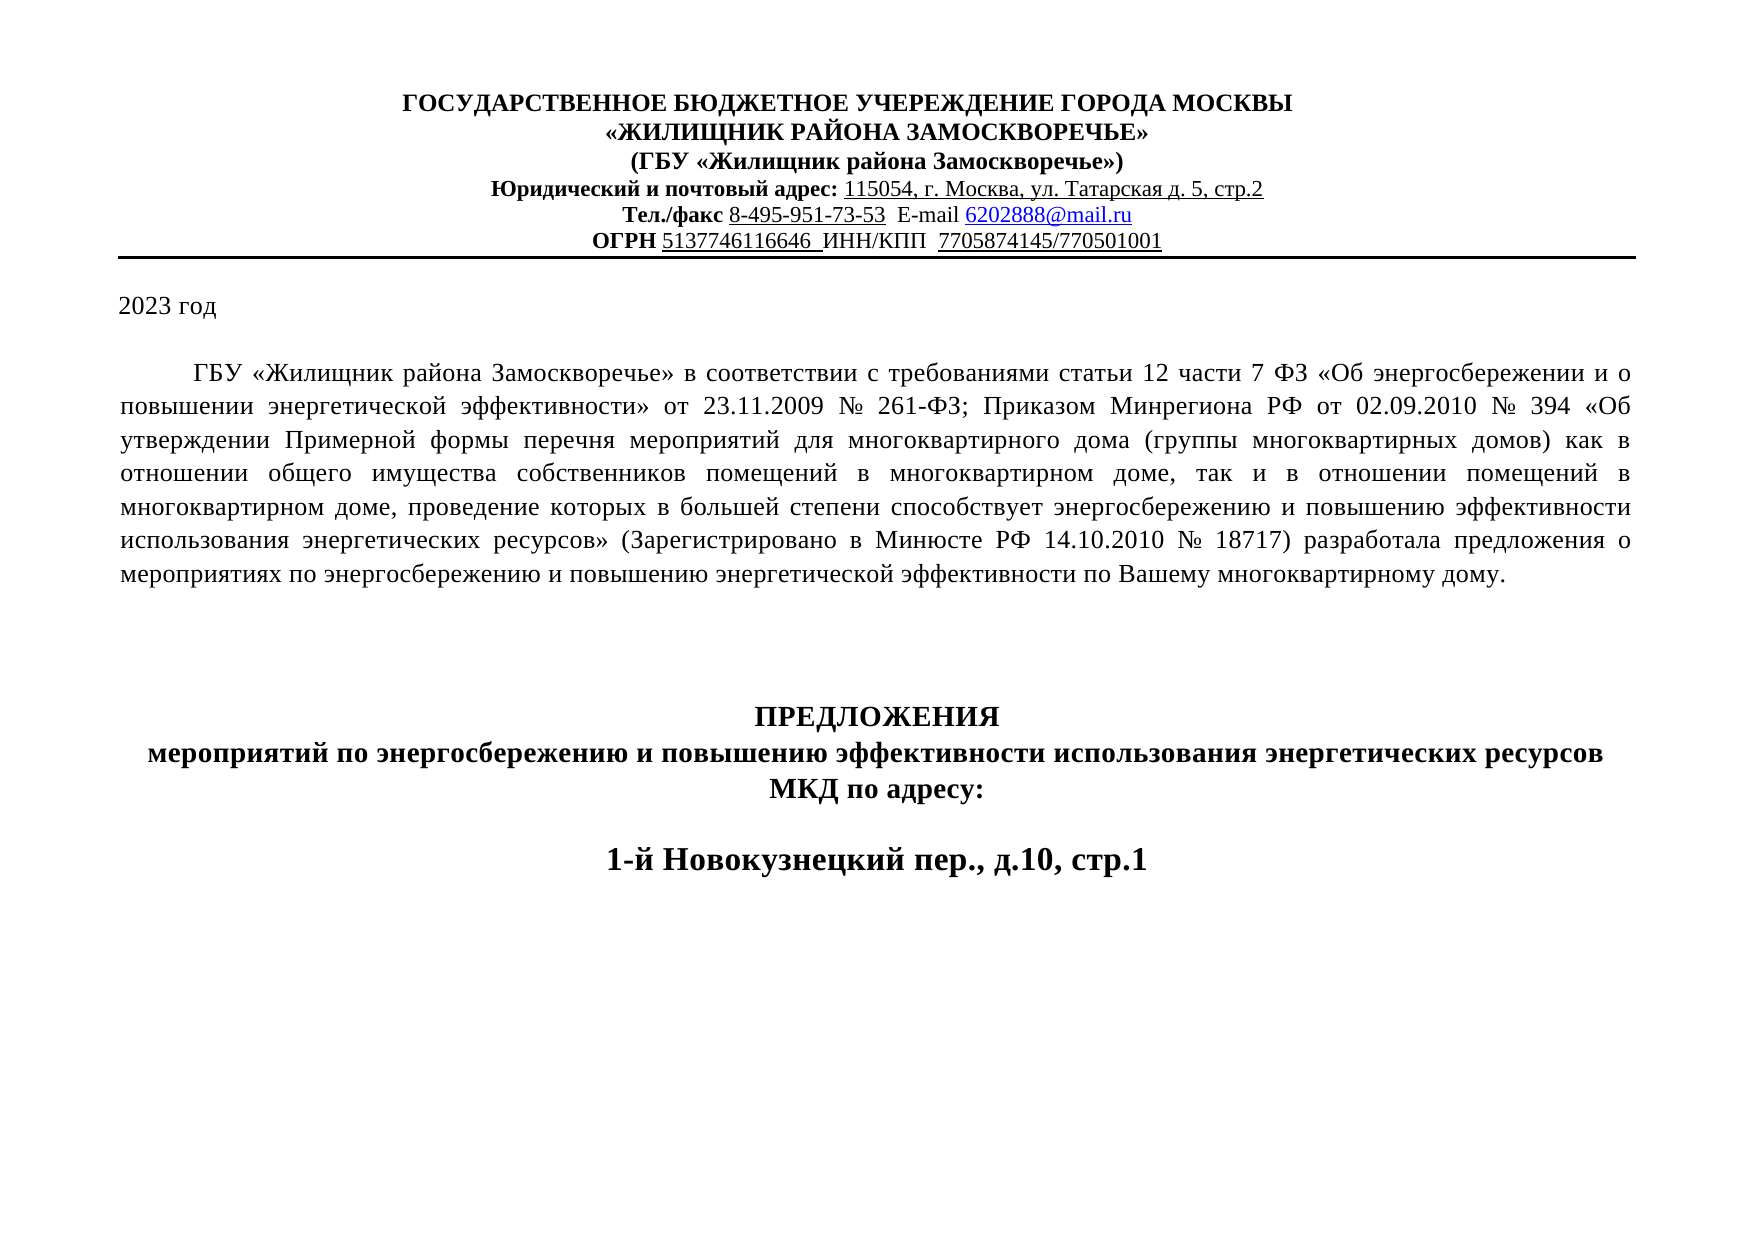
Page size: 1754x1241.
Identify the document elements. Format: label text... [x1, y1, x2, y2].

text ОГРН 5137746116646 ИНН/КПП 7705874145/770501001 [118, 227, 1636, 256]
text (ГБУ «Жилищник района Замоскворечье») [118, 146, 1636, 175]
text Тел./факс 8-495-951-73-53 E-mail 6202888@mail.ru [118, 201, 1636, 227]
text 1-й Новокузнецкий пер., д.10, стр.1 [118, 842, 1636, 878]
text Юридический и почтовый адрес: 115054, г. Москва, ул. Татарская д. 5, стр.2 [118, 175, 1636, 201]
text «ЖИЛИЩНИК РАЙОНА ЗАМОСКВОРЕЧЬЕ» [118, 117, 1636, 146]
text 2023 год [118, 287, 1634, 321]
text ГБУ «Жилищник района Замоскворечье» в соответствии с требованиями статьи 12 части 7 ФЗ «Об энергосбережении и о повышении энергетической эффективности» от 23.11.2009 № 261-ФЗ; Приказом Минрегиона РФ от 02.09.2010 № 394 «Об утверждении Примерной формы перечня мероприятий для многоквартирного дома (группы многоквартирных домов) как в отношении общего имущества собственников помещений в многоквартирном доме, так и в отношении помещений в многоквартирном доме, проведение которых в большей степени способствует энергосбережению и повышению эффективности использования энергетических ресурсов» (Зарегистрировано в Минюсте РФ 14.10.2010 № 18717) разработала предложения о мероприятиях по энергосбережению и повышению энергетической эффективности по Вашему многоквартирному дому. [120, 354, 1634, 589]
text ГОСУДАРСТВЕННОЕ БЮДЖЕТНОЕ УЧЕРЕЖДЕНИЕ ГОРОДА МОСКВЫ [59, 88, 1636, 117]
text мероприятий по энергосбережению и повышению эффективности использования энергетических ресурсов МКД по адресу: [118, 733, 1636, 806]
text ПРЕДЛОЖЕНИЯ [118, 697, 1636, 733]
